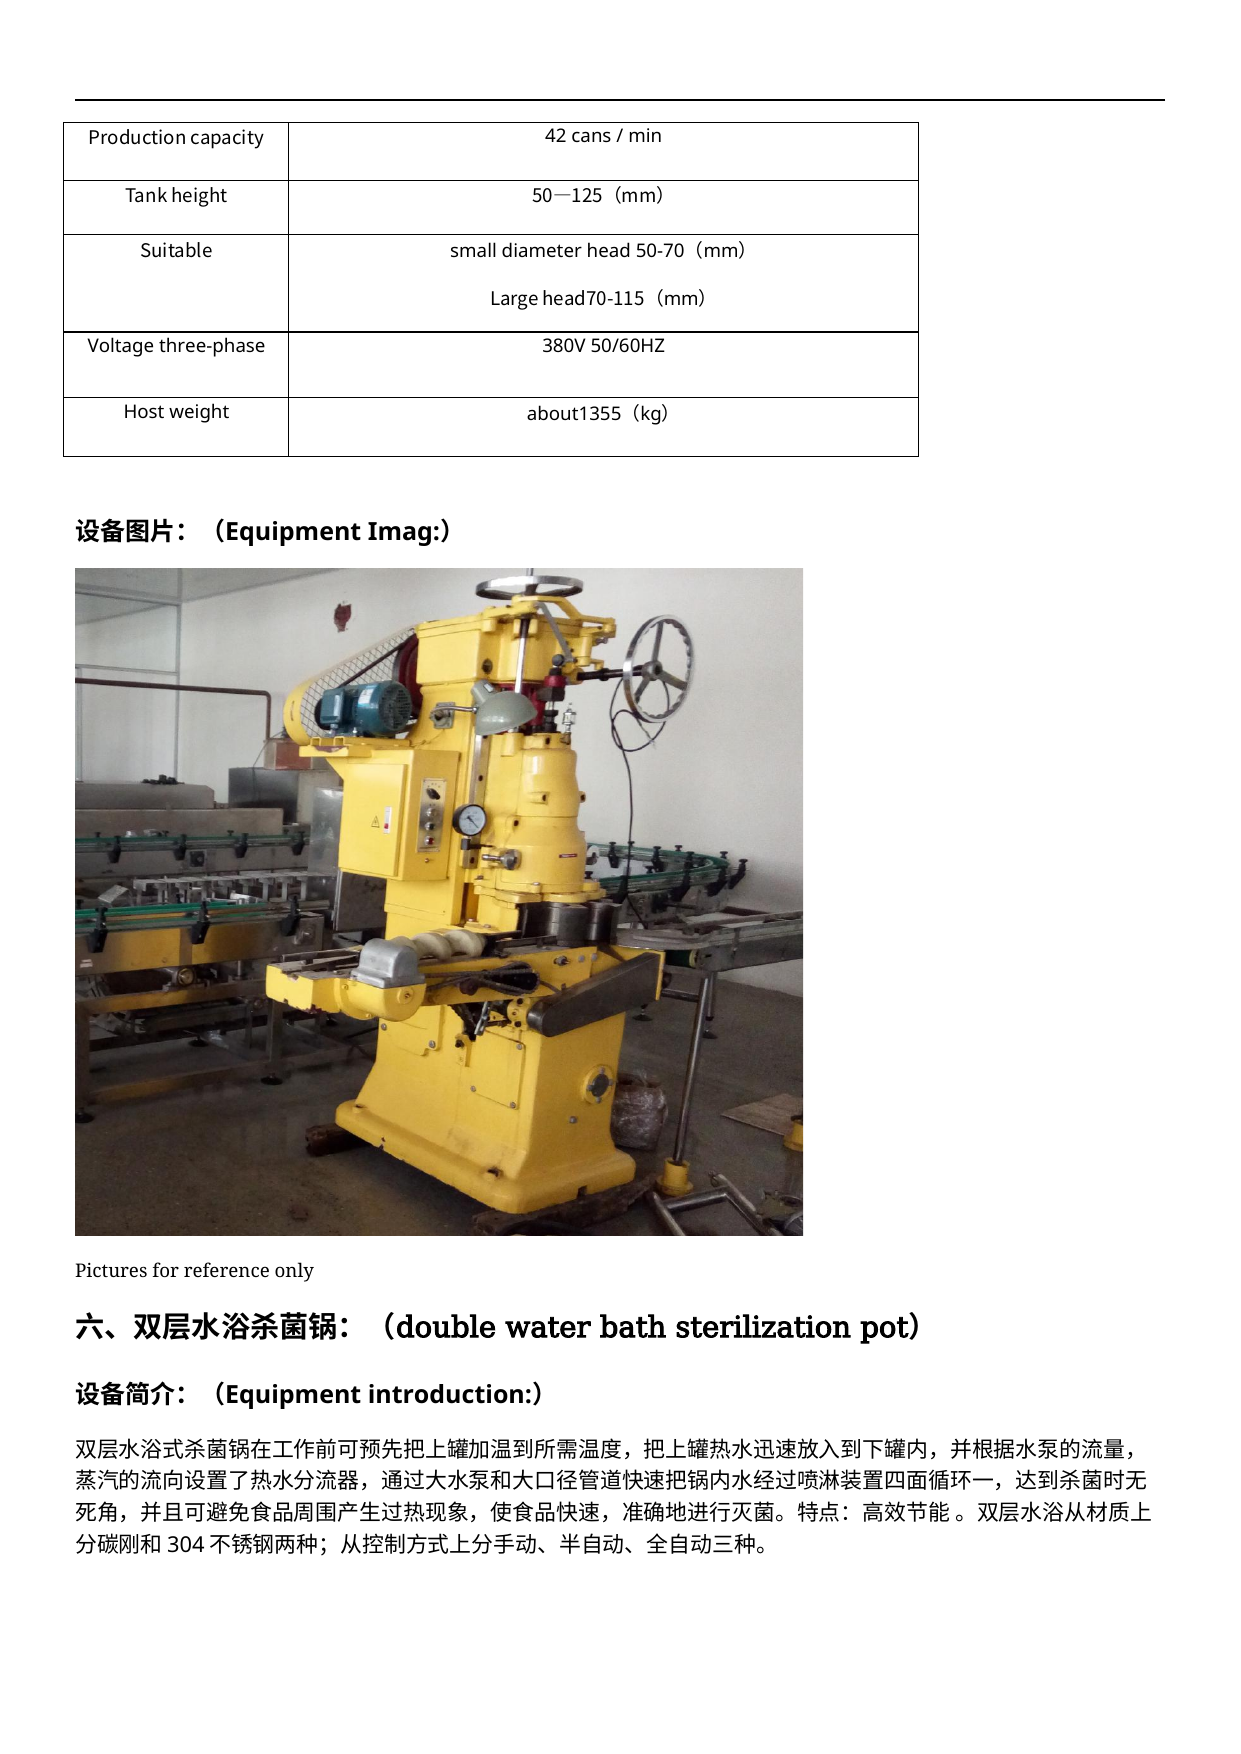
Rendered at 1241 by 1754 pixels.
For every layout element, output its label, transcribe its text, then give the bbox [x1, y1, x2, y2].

picture [75, 568, 804, 1236]
table_cell Voltage three-phase [64, 333, 288, 397]
table_cell small diameter head 50-70（mm） Large head70-115（mm） [289, 235, 918, 331]
text 双层水浴式杀菌锅在工作前可预先把上罐加温到所需温度，把上罐热水迅速放入到下罐内，并根据水泵的流量，蒸汽的流向设置了热水分流器，通过大水泵和大口径管道快速把锅内水经过喷淋装置四面循环一，达到杀菌时无死角，并且可避免食品周围产生过热现象，使食品快速，准确地进行灭菌。特点：高效节能 。双层水浴从材质上分碳刚和304不锈钢两种；从控制方式上分手动、半自动、全自动三种。 [75, 1432, 1165, 1559]
text 设备图片：（Equipment Imag:） [75, 512, 1165, 548]
table_cell 380V 50/60HZ [289, 333, 918, 397]
list 双层水浴杀菌锅：（double water bath sterilization pot） [75, 1303, 1165, 1346]
table_cell 50—125（mm） [289, 181, 918, 234]
text Pictures for reference only [75, 1257, 1165, 1282]
table_cell Host weight [64, 398, 288, 456]
table_cell Production capacity [64, 123, 288, 180]
table_cell Tank height [64, 181, 288, 234]
text 设备简介：（Equipment introduction:） [75, 1375, 1165, 1411]
table_cell 42 cans / min [289, 123, 918, 180]
table_cell about1355（kg） [289, 398, 918, 456]
table_cell Suitable [64, 235, 288, 331]
